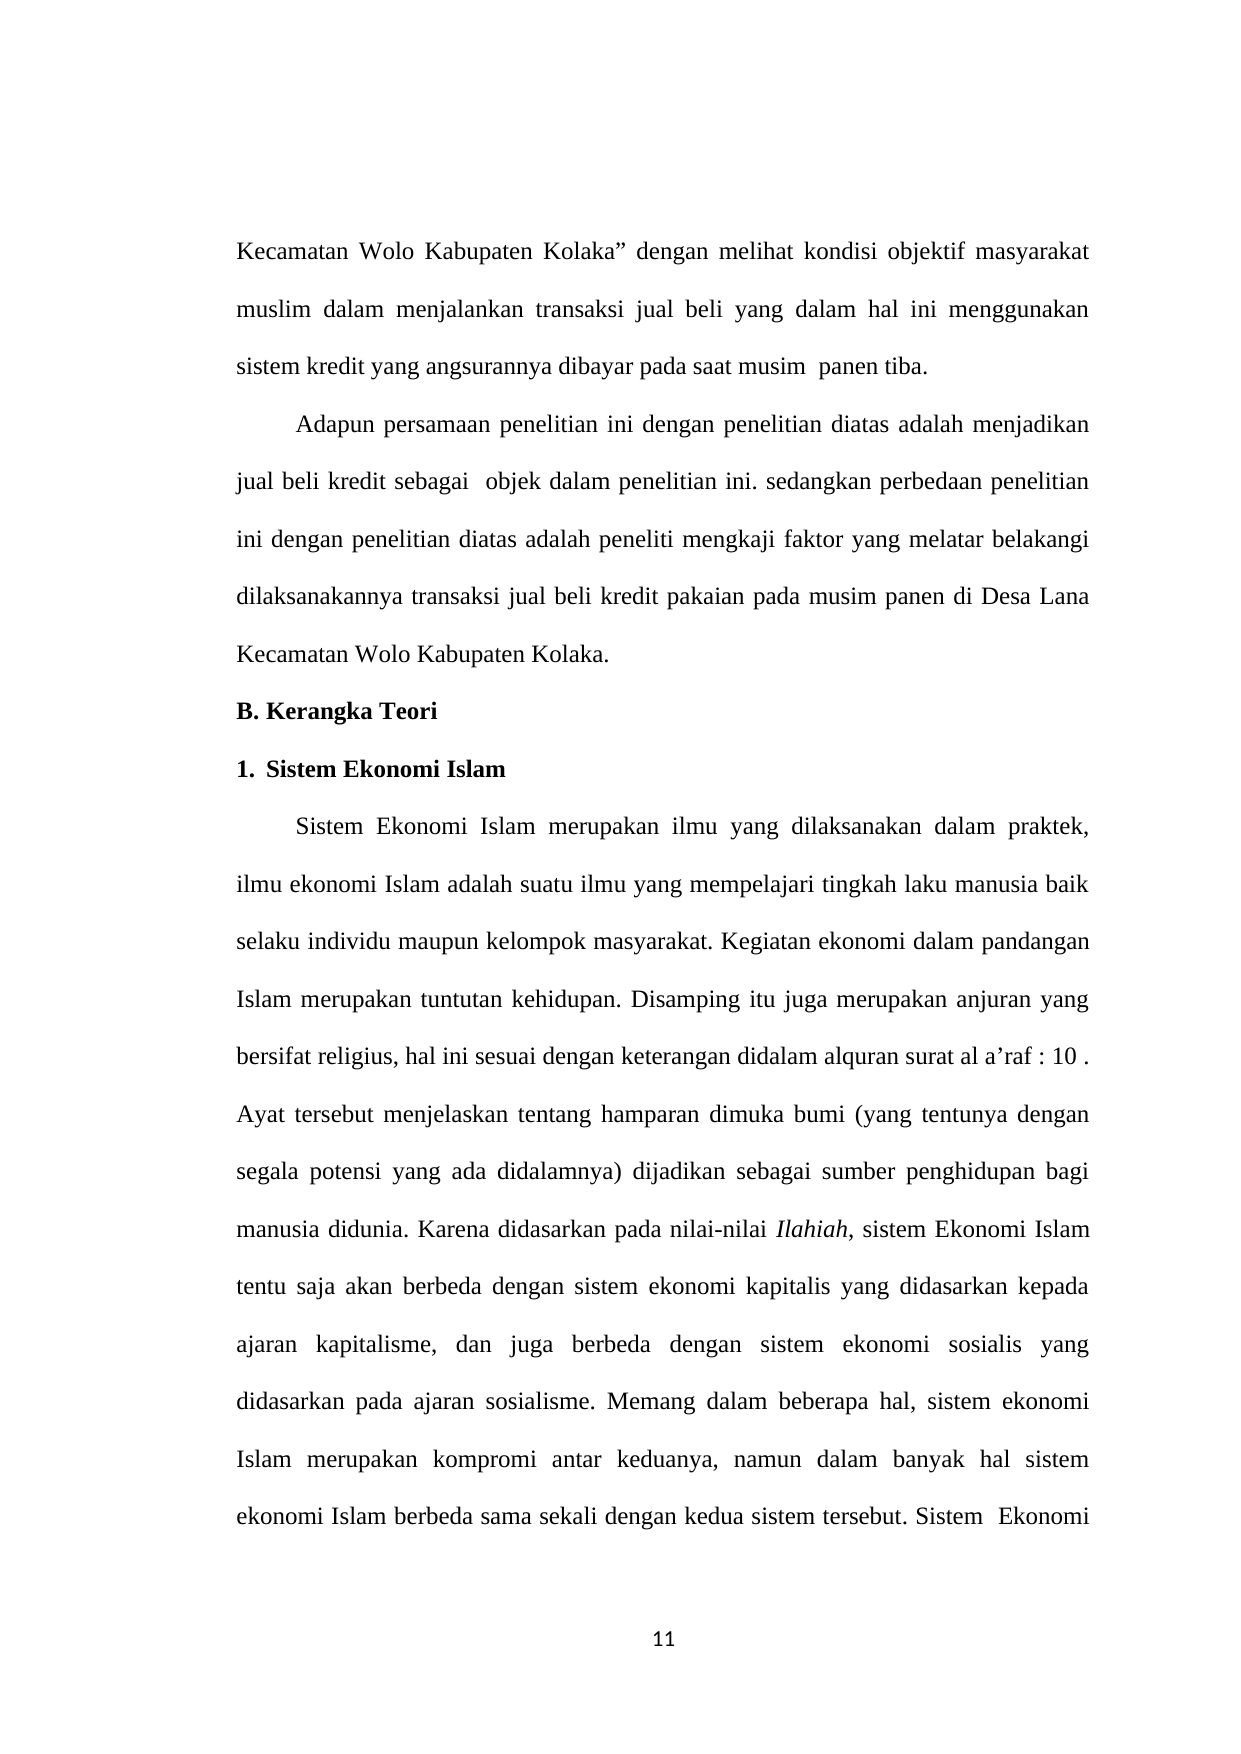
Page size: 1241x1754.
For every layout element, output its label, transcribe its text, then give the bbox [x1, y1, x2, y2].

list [236, 811, 1090, 1530]
list Sistem Ekonomi Islam [236, 754, 1090, 783]
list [236, 236, 1090, 380]
list Kerangka Teori [236, 696, 1090, 725]
list Adapun persamaan penelitian ini dengan penelitian diatas adalah menjadikan jual beli kredit sebagai objek dalam penelitian ini. sedangkan perbedaan penelitian ini dengan penelitian diatas adalah peneliti mengkaji faktor yang melatar belakangi dilaksanakannya transaksi jual beli kredit pakaian pada musim panen di Desa Lana Kecamatan Wolo Kabupaten Kolaka. [236, 409, 1090, 668]
